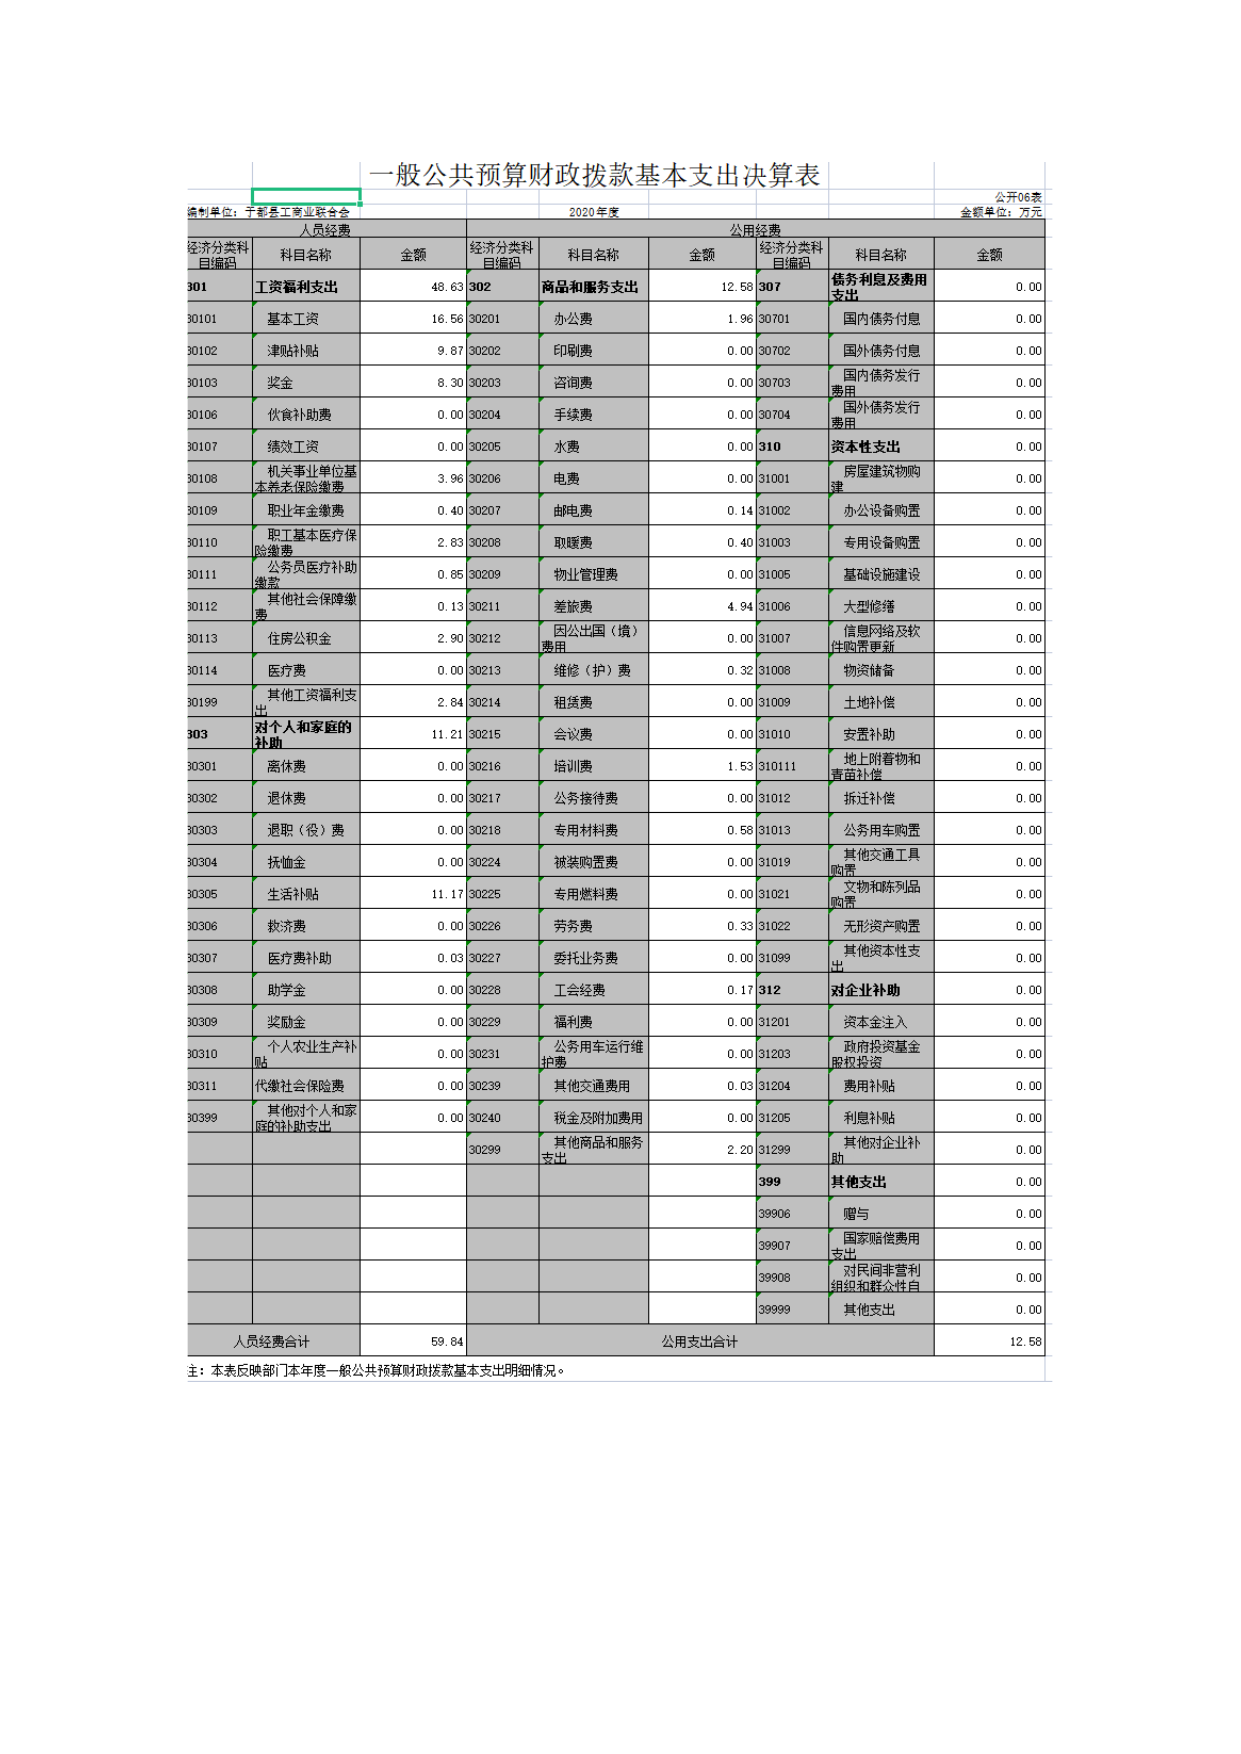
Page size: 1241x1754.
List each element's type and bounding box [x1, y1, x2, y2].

picture [187, 162, 1053, 1382]
